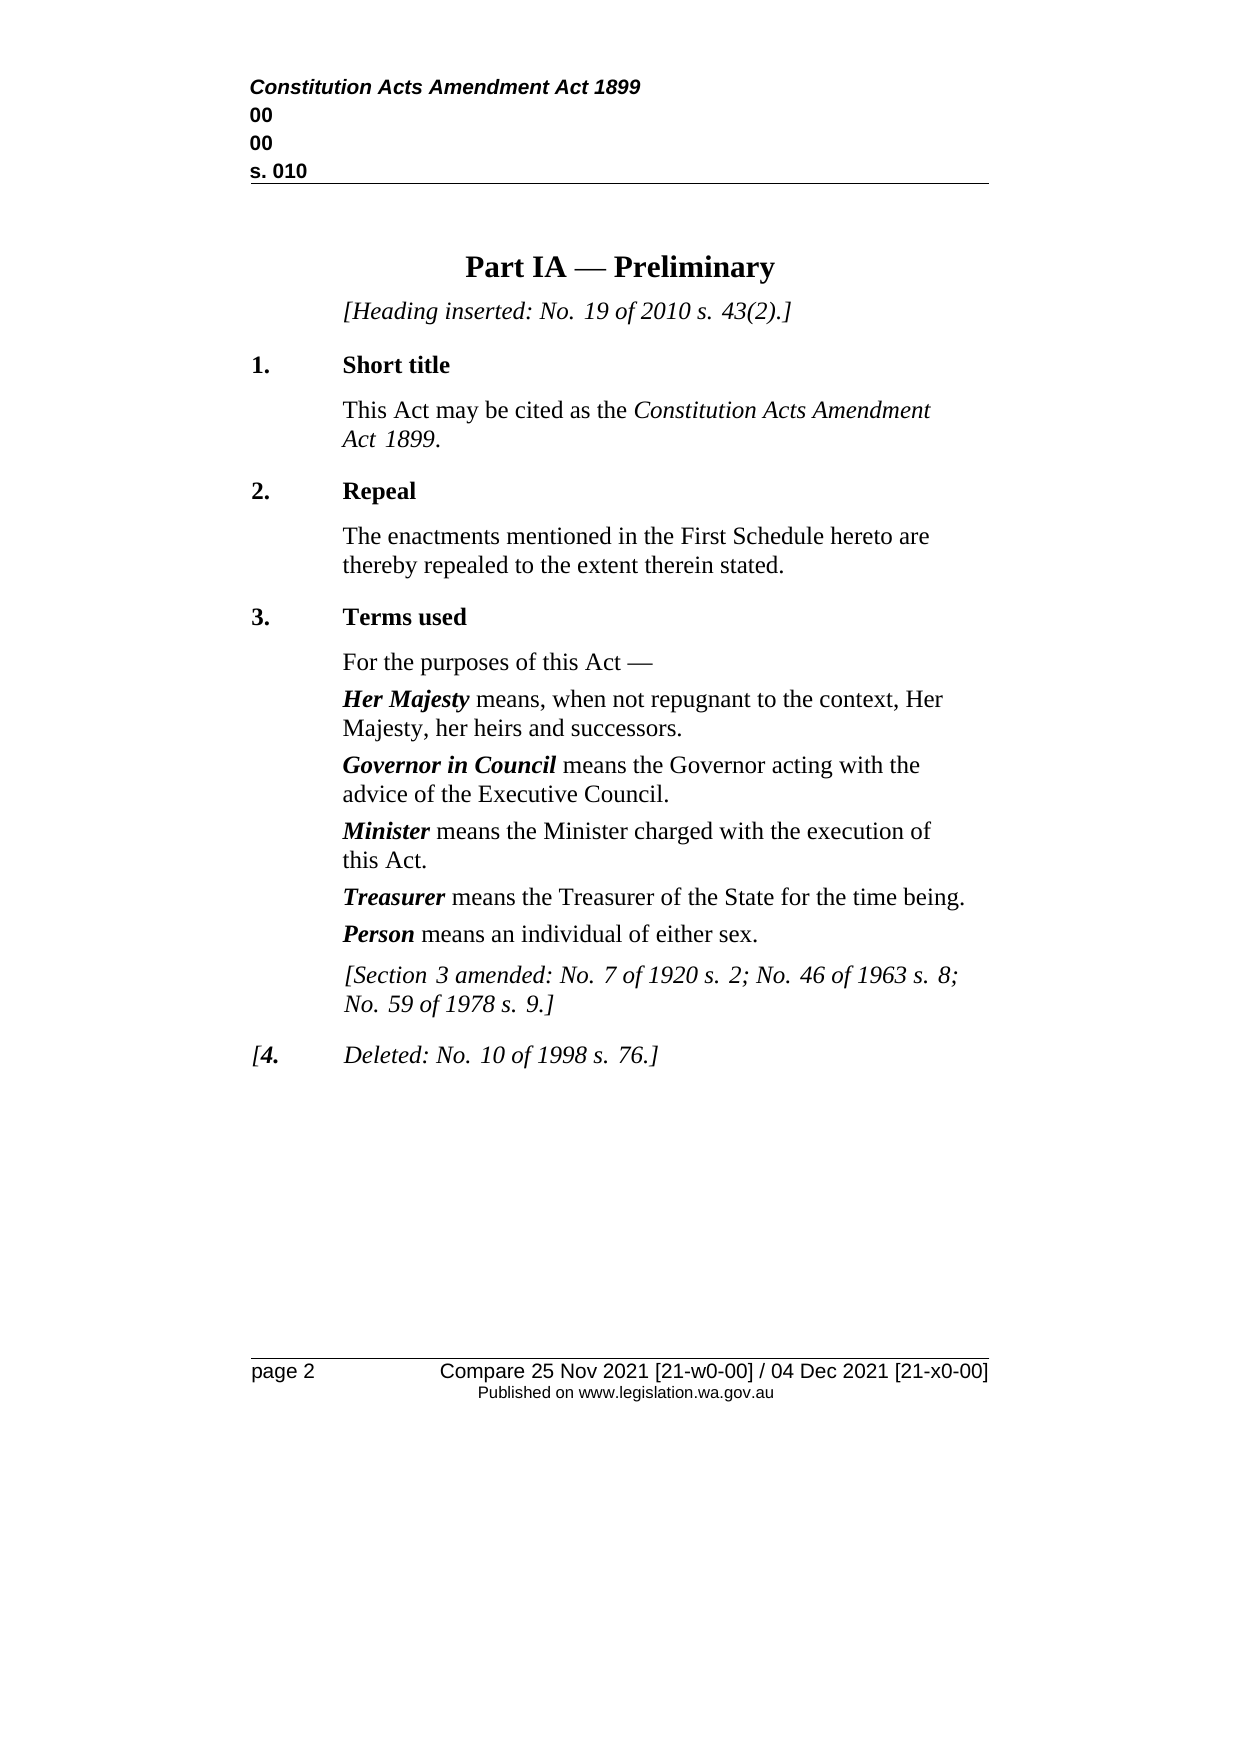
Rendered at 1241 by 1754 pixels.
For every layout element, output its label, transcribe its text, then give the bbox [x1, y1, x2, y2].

text [4. Deleted: No. 10 of 1998 s. 76.] [251, 1041, 989, 1069]
subtitle 3. Terms used [251, 602, 989, 631]
subtitle 2. Repeal [251, 476, 989, 505]
text [Section 3 amended: No. 7 of 1920 s. 2; No. 46 of 1963 s. 8; No. 59 of 1978 s. 9.] [251, 960, 989, 1018]
text The enactments mentioned in the First Schedule hereto are thereby repealed to the extent therein stated. [251, 521, 989, 579]
subtitle [Heading inserted: No. 19 of 2010 s. 43(2).] [251, 296, 989, 325]
text Minister means the Minister charged with the execution of this Act. [251, 816, 989, 873]
text Treasurer means the Treasurer of the State for the time being. [251, 882, 989, 911]
subtitle Part IA — Preliminary [251, 248, 989, 284]
text Her Majesty means, when not repugnant to the context, Her Majesty, her heirs and successors. [251, 684, 989, 742]
text This Act may be cited as the Constitution Acts Amendment Act 1899. [251, 396, 989, 453]
subtitle 1. Short title [251, 350, 989, 379]
text For the purposes of this Act — [251, 647, 989, 676]
text Person means an individual of either sex. [251, 919, 989, 948]
text Governor in Council means the Governor acting with the advice of the Executive Council. [251, 750, 989, 808]
